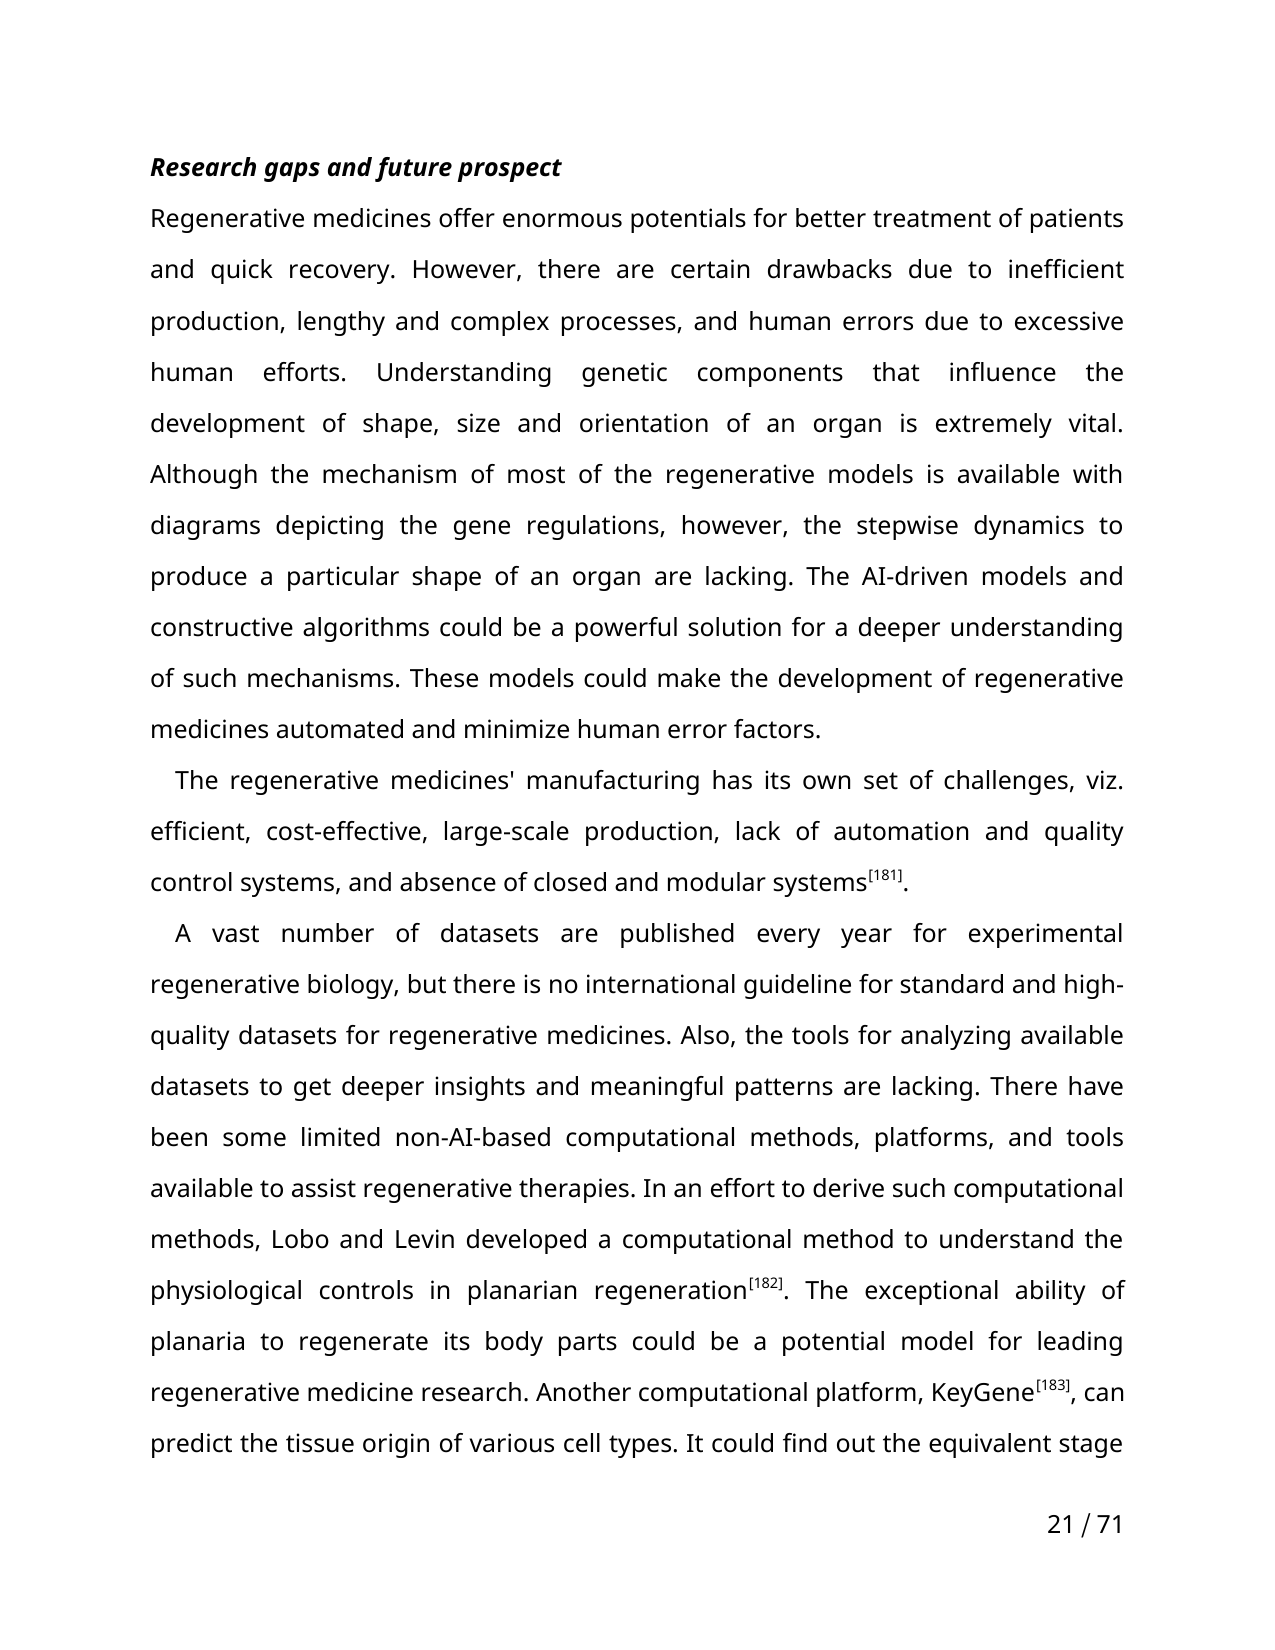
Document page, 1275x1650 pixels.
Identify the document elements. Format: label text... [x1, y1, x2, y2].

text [150, 916, 1125, 1460]
text Research gaps and future prospect [150, 150, 1125, 184]
text Regenerative medicines offer enormous potentials for better treatment of patients and quick recovery. However, there are certain drawbacks due to inefficient production, lengthy and complex processes, and human errors due to excessive human efforts. Understanding genetic components that influence the development of shape, size and orientation of an organ is extremely vital. Although the mechanism of most of the regenerative models is available with diagrams depicting the gene regulations, however, the stepwise dynamics to produce a particular shape of an organ are lacking. The AI-driven models and constructive algorithms could be a powerful solution for a deeper understanding of such mechanisms. These models could make the development of regenerative medicines automated and minimize human error factors. [150, 201, 1125, 746]
text The regenerative medicines' manufacturing has its own set of challenges, viz. efficient, cost-effective, large-scale production, lack of automation and quality control systems, and absence of closed and modular systems[181]. [150, 762, 1125, 899]
